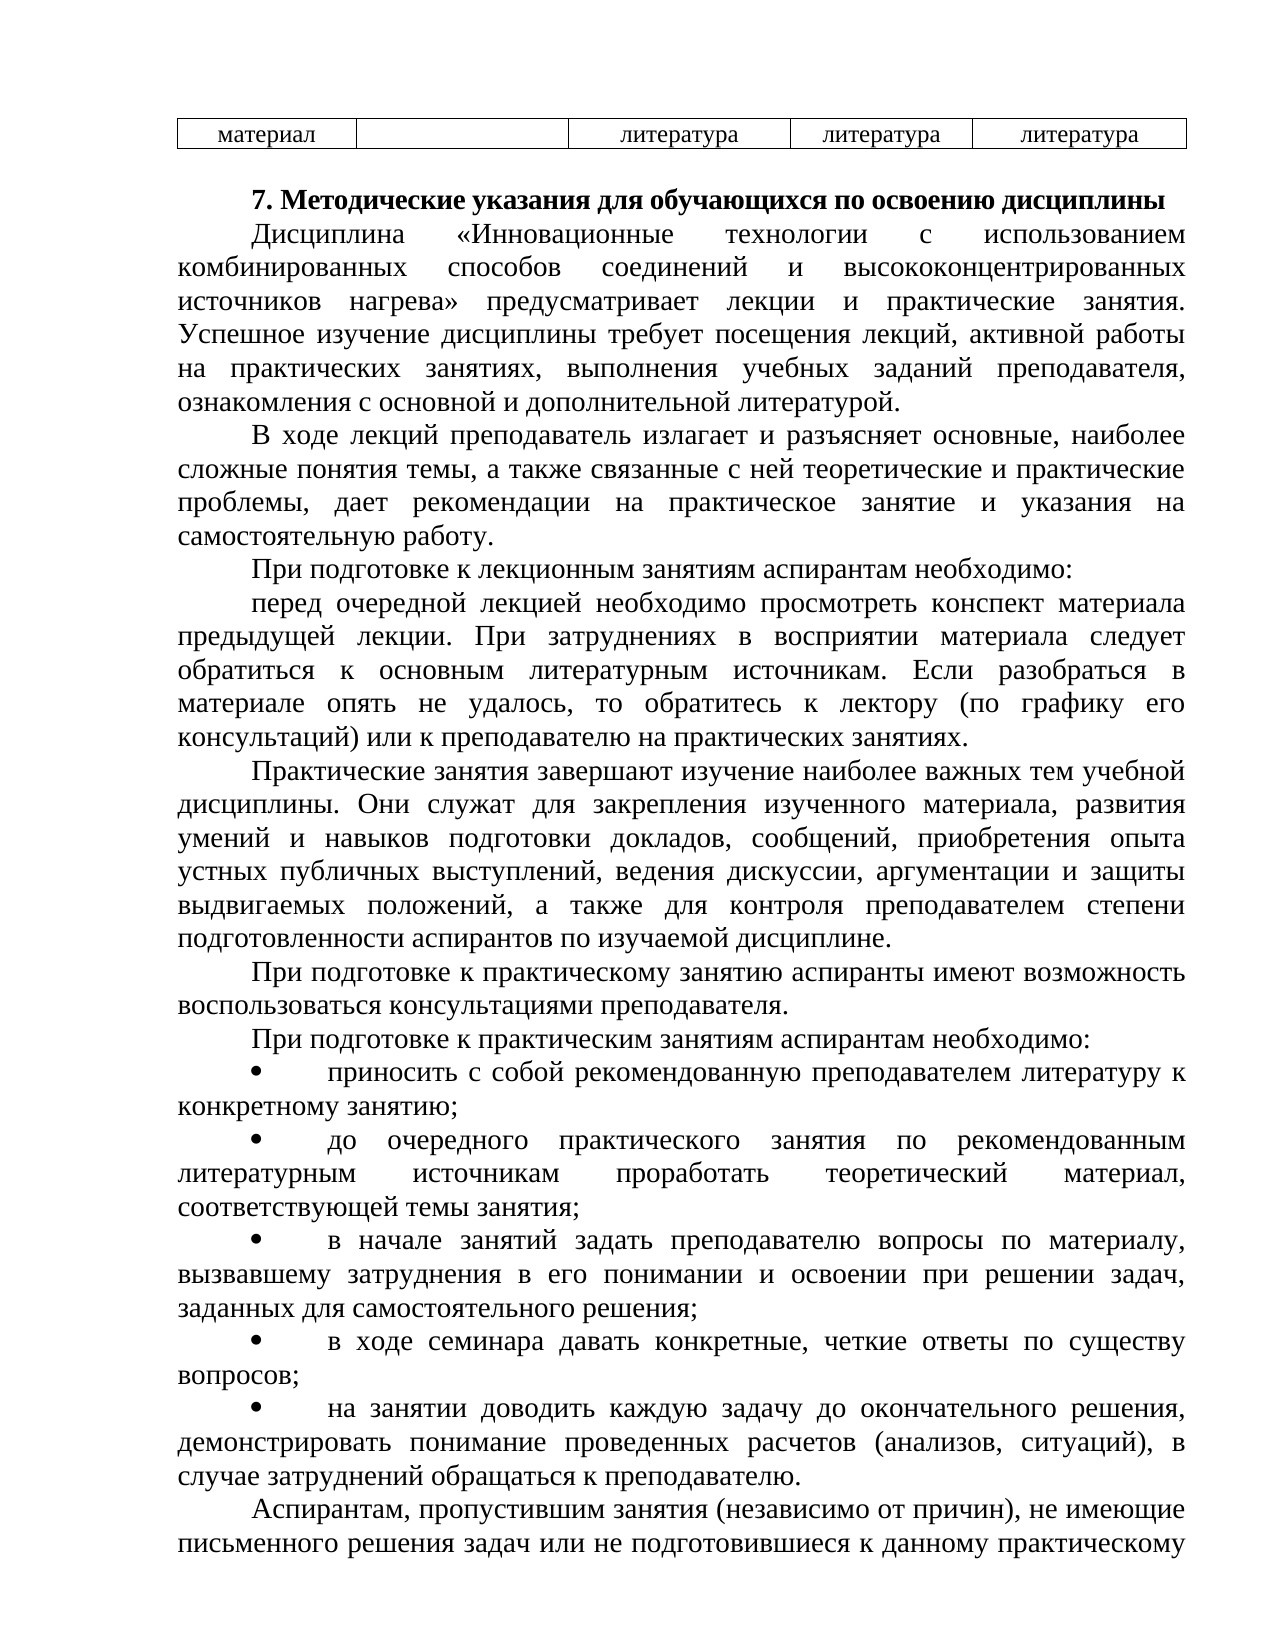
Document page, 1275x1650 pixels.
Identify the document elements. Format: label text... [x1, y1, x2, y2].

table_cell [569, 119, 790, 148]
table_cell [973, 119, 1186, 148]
list до очередного практического занятия по рекомендованным литературным источникам проработать теоретический материал, соответствующей темы занятия; [177, 1122, 1186, 1222]
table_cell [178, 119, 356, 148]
list перед очередной лекцией необходимо просмотреть конспект материала предыдущей лекции. При затруднениях в восприятии материала следует обратиться к основным литературным источникам. Если разобраться в материале опять не удалось, то обратитесь к лектору (по графику его консультаций) или к преподавателю на практических занятиях. [177, 585, 1186, 753]
text При подготовке к практическому занятию аспиранты имеют возможность воспользоваться консультациями преподавателя. [177, 954, 1186, 1021]
list Дисциплина «Инновационные технологии с использованием комбинированных способов соединений и высококонцентрированных источников нагрева» предусматривает лекции и практические занятия. Успешное изучение дисциплины требует посещения лекций, активной работы на практических занятиях, выполнения учебных заданий преподавателя, ознакомления с основной и дополнительной литературой. [177, 216, 1186, 417]
list в начале занятий задать преподавателю вопросы по материалу, вызвавшему затруднения в его понимании и освоении при решении задач, заданных для самостоятельного решения; [177, 1222, 1186, 1323]
list на занятии доводить каждую задачу до окончательного решения, демонстрировать понимание проведенных расчетов (анализов, ситуаций), в случае затруднений обращаться к преподавателю. [177, 1390, 1186, 1491]
list При подготовке к лекционным занятиям аспирантам необходимо: [177, 551, 1186, 585]
text Практические занятия завершают изучение наиболее важных тем учебной дисциплины. Они служат для закрепления изученного материала, развития умений и навыков подготовки докладов, сообщений, приобретения опыта устных публичных выступлений, ведения дискуссии, аргументации и защиты выдвигаемых положений, а также для контроля преподавателем степени подготовленности аспирантов по изучаемой дисциплине. [177, 753, 1186, 954]
list в ходе семинара давать конкретные, четкие ответы по существу вопросов; [177, 1323, 1186, 1390]
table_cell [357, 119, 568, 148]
list приносить с собой рекомендованную преподавателем литературу к конкретному занятию; [177, 1054, 1186, 1122]
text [177, 1491, 1186, 1558]
list 7. Методические указания для обучающихся по освоению дисциплины [177, 182, 1186, 216]
list В ходе лекций преподаватель излагает и разъясняет основные, наиболее сложные понятия темы, а также связанные с ней теоретические и практические проблемы, дает рекомендации на практическое занятие и указания на самостоятельную работу. [177, 417, 1186, 551]
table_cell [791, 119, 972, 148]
list При подготовке к практическим занятиям аспирантам необходимо: [177, 1021, 1186, 1054]
